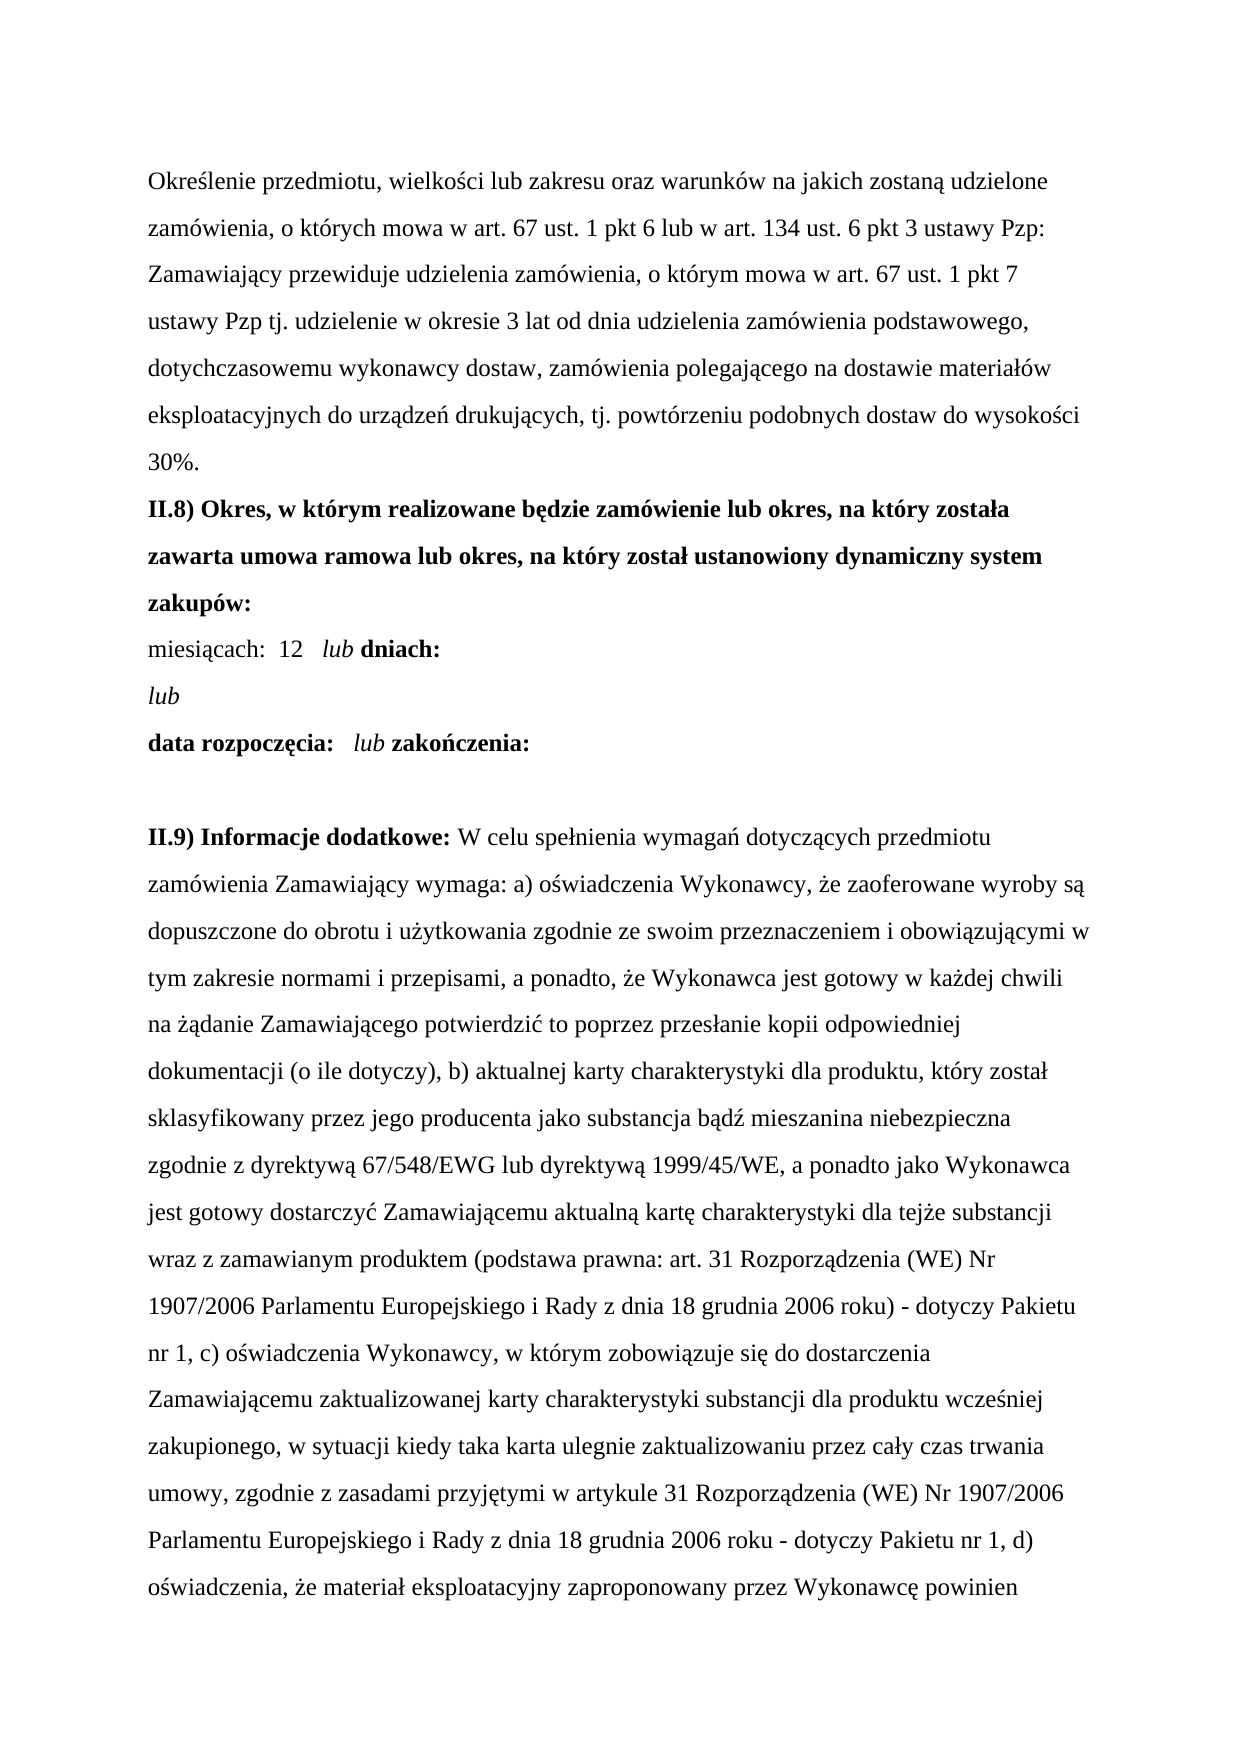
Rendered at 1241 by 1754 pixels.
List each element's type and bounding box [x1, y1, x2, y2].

text [148, 148, 1093, 1601]
